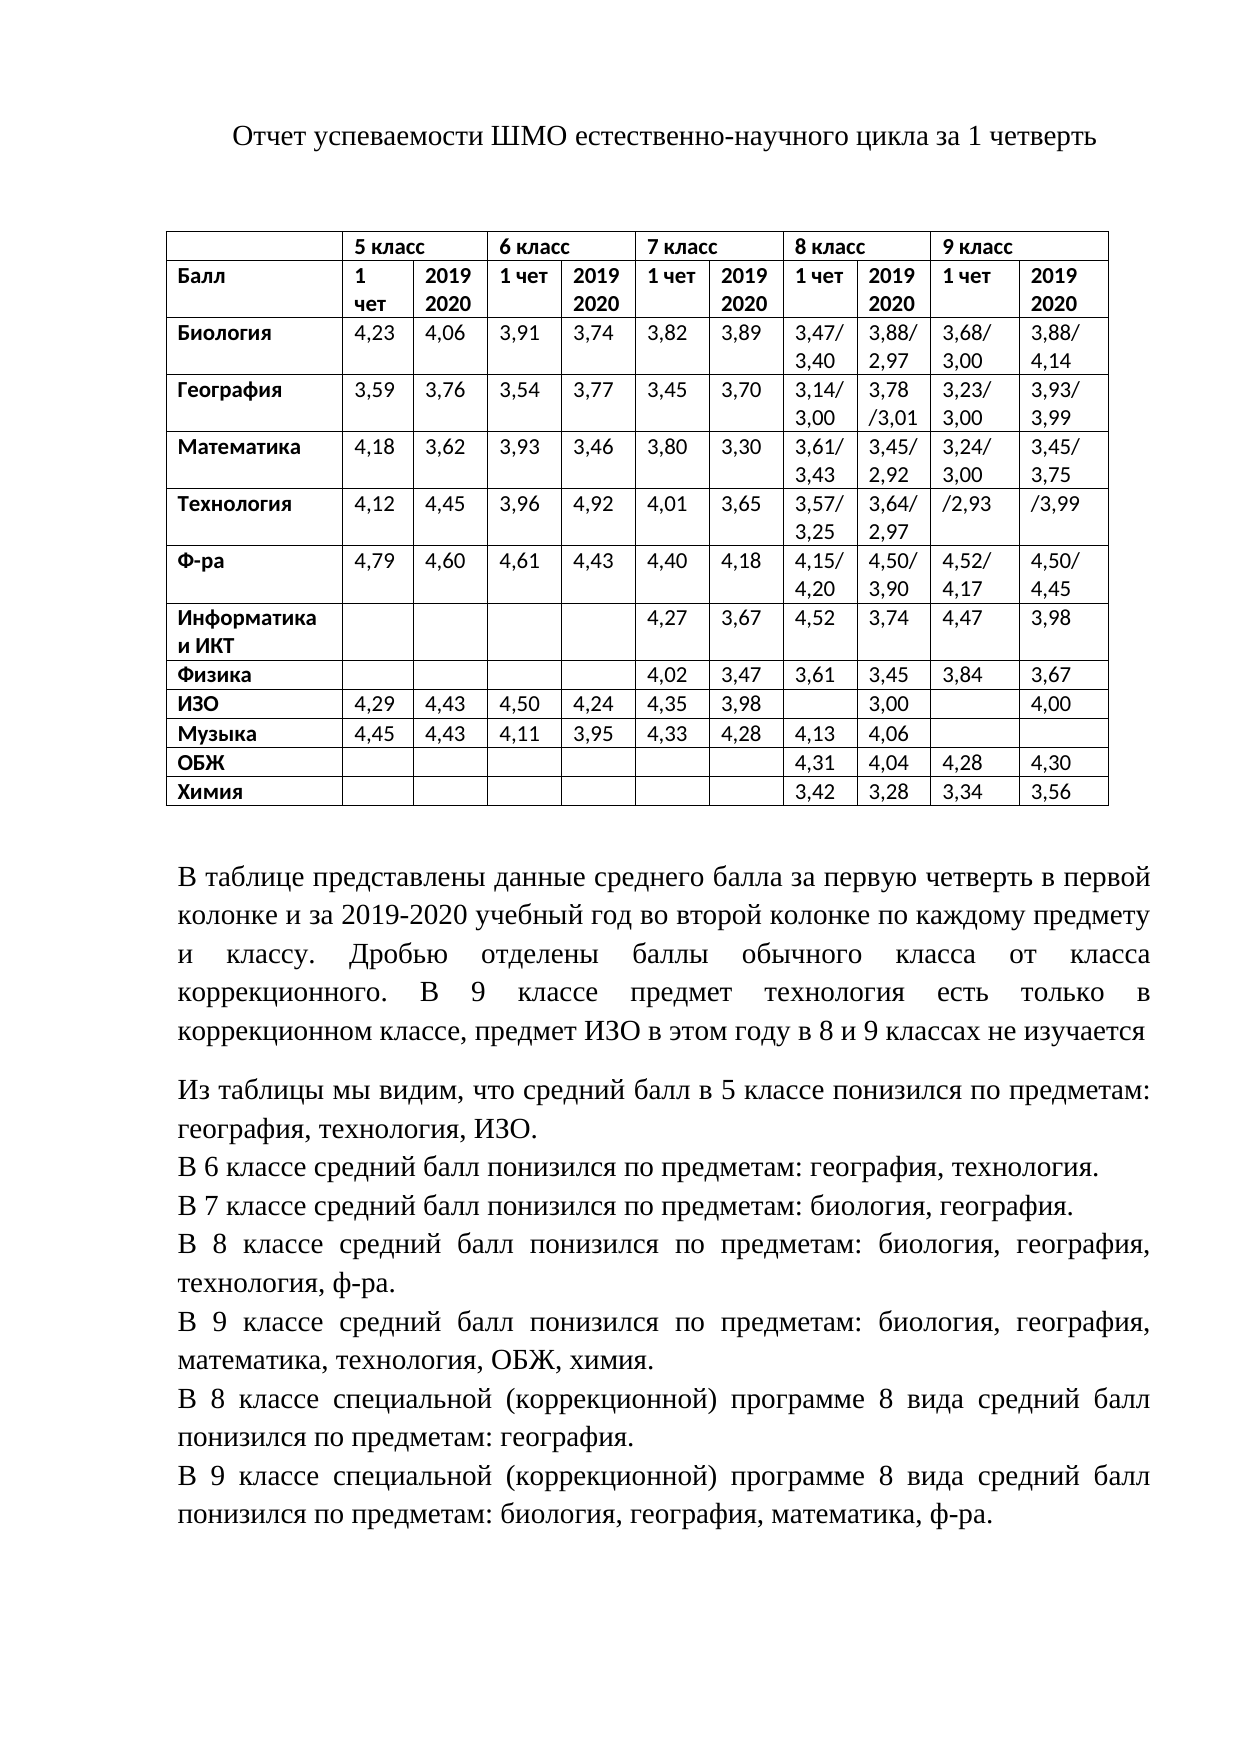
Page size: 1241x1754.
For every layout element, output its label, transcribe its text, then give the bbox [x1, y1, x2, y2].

table_cell 3,76 [414, 375, 487, 431]
table_cell 4,43 [414, 690, 487, 718]
table_cell 4,27 [636, 604, 709, 659]
table_cell 4,47 [931, 604, 1019, 659]
table_cell 4,43 [414, 719, 487, 747]
table_cell 4,12 [343, 489, 413, 545]
table_cell 3,68/ 3,00 [931, 318, 1019, 374]
table_cell [784, 690, 857, 718]
table_cell 1 чет [931, 261, 1019, 317]
table_cell 3,84 [931, 661, 1019, 688]
table_cell Ф-ра [167, 546, 342, 602]
table_cell 4,50/3,90 [858, 546, 930, 602]
table_cell [710, 777, 783, 805]
table_cell 3,45 [858, 661, 930, 688]
table_cell 3,61/3,43 [784, 432, 857, 488]
table_cell 2019 2020 [1020, 261, 1108, 317]
table_cell 3,46 [562, 432, 635, 488]
table_cell 4,52/ 4,17 [931, 546, 1019, 602]
table_cell 3,57/3,25 [784, 489, 857, 545]
table_cell 4,29 [343, 690, 413, 718]
text Отчет успеваемости ШМО естественно-научного цикла за 1 четверть [177, 118, 1152, 152]
table_cell 3,64/2,97 [858, 489, 930, 545]
table_cell 3,67 [1020, 661, 1108, 688]
table_cell 4,13 [784, 719, 857, 747]
table_cell 3,30 [710, 432, 783, 488]
table_header 7 класс [636, 232, 783, 260]
table_cell [636, 748, 709, 776]
table_cell Химия [167, 777, 342, 805]
table_cell 3,54 [488, 375, 561, 431]
table_cell 3,95 [562, 719, 635, 747]
text В 6 классе средний балл понизился по предметам: география, технология. [177, 1149, 1152, 1183]
table_cell 4,30 [1020, 748, 1108, 776]
table_cell 3,80 [636, 432, 709, 488]
table_cell 4,45 [343, 719, 413, 747]
table_cell 4,18 [710, 546, 783, 602]
table_cell 3,78/3,01 [858, 375, 930, 431]
table_cell 2019 2020 [414, 261, 487, 317]
text В таблице представлены данные среднего балла за первую четверть в первой колонке и за 2019-2020 учебный год во второй колонке по каждому предмету и классу. Дробью отделены баллы обычного класса от класса коррекционного. В 9 классе предмет технология есть только в коррекционном классе, предмет ИЗО в этом году в 8 и 9 классах не изучается [177, 859, 1152, 1047]
table_cell 1 чет [636, 261, 709, 317]
table_cell 4,40 [636, 546, 709, 602]
table_cell [488, 748, 561, 776]
table_header 5 класс [343, 232, 487, 260]
table_cell 4,60 [414, 546, 487, 602]
table_cell 1 чет [488, 261, 561, 317]
table_cell [414, 748, 487, 776]
table_header [167, 232, 342, 260]
table_cell 3,67 [710, 604, 783, 659]
table_cell География [167, 375, 342, 431]
table_cell 1 чет [343, 261, 413, 317]
table_cell 3,61 [784, 661, 857, 688]
table_cell [1020, 719, 1108, 747]
table_cell [636, 777, 709, 805]
table_cell Биология [167, 318, 342, 374]
table_cell 3,59 [343, 375, 413, 431]
table_cell Балл [167, 261, 342, 317]
table_cell [343, 661, 413, 688]
table_cell [562, 777, 635, 805]
table_cell 4,50/ 4,45 [1020, 546, 1108, 602]
table_cell 4,15/4,20 [784, 546, 857, 602]
table_cell 3,23/ 3,00 [931, 375, 1019, 431]
table_cell 4,92 [562, 489, 635, 545]
table_cell Информатика и ИКТ [167, 604, 342, 659]
table_cell 3,88/2,97 [858, 318, 930, 374]
table_cell 4,00 [1020, 690, 1108, 718]
table_cell 3,93/ 3,99 [1020, 375, 1108, 431]
table_cell 4,50 [488, 690, 561, 718]
table_cell 3,28 [858, 777, 930, 805]
table_cell 3,74 [858, 604, 930, 659]
table_cell 3,45 [636, 375, 709, 431]
table_cell 3,88/ 4,14 [1020, 318, 1108, 374]
table_cell 4,33 [636, 719, 709, 747]
text В 8 классе средний балл понизился по предметам: биология, география, технология, ф-ра. [177, 1227, 1152, 1299]
table_cell 3,70 [710, 375, 783, 431]
table_cell 3,98 [1020, 604, 1108, 659]
table_cell [414, 604, 487, 659]
text В 9 классе средний балл понизился по предметам: биология, география, математика, технология, ОБЖ, химия. [177, 1304, 1152, 1376]
table_cell 3,62 [414, 432, 487, 488]
table_cell Музыка [167, 719, 342, 747]
table_cell 4,31 [784, 748, 857, 776]
table_cell 3,47/3,40 [784, 318, 857, 374]
table_cell Математика [167, 432, 342, 488]
table_cell [414, 777, 487, 805]
table_cell 4,52 [784, 604, 857, 659]
table_cell [488, 604, 561, 659]
table_cell [488, 777, 561, 805]
table_cell 4,28 [710, 719, 783, 747]
table_cell 4,11 [488, 719, 561, 747]
table_header 6 класс [488, 232, 635, 260]
table_cell 4,06 [414, 318, 487, 374]
table_cell ОБЖ [167, 748, 342, 776]
table_cell 3,47 [710, 661, 783, 688]
text В 7 классе средний балл понизился по предметам: биология, география. [177, 1188, 1152, 1222]
table_cell 3,42 [784, 777, 857, 805]
table_cell 3,82 [636, 318, 709, 374]
table_cell 3,91 [488, 318, 561, 374]
table_cell 4,61 [488, 546, 561, 602]
table_cell Физика [167, 661, 342, 688]
table_cell 4,01 [636, 489, 709, 545]
table_cell 3,65 [710, 489, 783, 545]
table_cell 4,35 [636, 690, 709, 718]
table_cell [343, 748, 413, 776]
table_cell 4,06 [858, 719, 930, 747]
table_cell [562, 661, 635, 688]
table_cell 3,34 [931, 777, 1019, 805]
table_cell 4,02 [636, 661, 709, 688]
text В 8 классе специальной (коррекционной) программе 8 вида средний балл понизился по предметам: география. [177, 1381, 1152, 1453]
table_cell [343, 604, 413, 659]
table_cell /2,93 [931, 489, 1019, 545]
table_cell 1 чет [784, 261, 857, 317]
table_header 8 класс [784, 232, 930, 260]
table_cell 3,96 [488, 489, 561, 545]
table_cell 2019 2020 [710, 261, 783, 317]
table_cell 3,74 [562, 318, 635, 374]
table_cell 4,23 [343, 318, 413, 374]
table_cell Технология [167, 489, 342, 545]
table_cell [931, 719, 1019, 747]
table_cell 3,98 [710, 690, 783, 718]
table_cell [931, 690, 1019, 718]
table_cell [562, 604, 635, 659]
table_cell [343, 777, 413, 805]
table_cell 4,45 [414, 489, 487, 545]
table_cell [488, 661, 561, 688]
table_cell ИЗО [167, 690, 342, 718]
table_cell 2019 2020 [562, 261, 635, 317]
table_cell [710, 748, 783, 776]
table_cell 4,04 [858, 748, 930, 776]
table_cell 4,79 [343, 546, 413, 602]
table_cell 3,45/2,92 [858, 432, 930, 488]
text Из таблицы мы видим, что средний балл в 5 классе понизился по предметам: география, технология, ИЗО. [177, 1072, 1152, 1144]
table_cell 3,00 [858, 690, 930, 718]
table_cell [414, 661, 487, 688]
table_cell /3,99 [1020, 489, 1108, 545]
table_cell [562, 748, 635, 776]
table_header 9 класс [931, 232, 1108, 260]
table_cell 3,24/ 3,00 [931, 432, 1019, 488]
table_cell 2019 2020 [858, 261, 930, 317]
table_cell 4,24 [562, 690, 635, 718]
table_cell 3,45/ 3,75 [1020, 432, 1108, 488]
text В 9 классе специальной (коррекционной) программе 8 вида средний балл понизился по предметам: биология, география, математика, ф-ра. [177, 1458, 1152, 1530]
table_cell 3,56 [1020, 777, 1108, 805]
table_cell 4,18 [343, 432, 413, 488]
table_cell 3,14/3,00 [784, 375, 857, 431]
table_cell 4,43 [562, 546, 635, 602]
table_cell 4,28 [931, 748, 1019, 776]
table_cell 3,93 [488, 432, 561, 488]
table_cell 3,89 [710, 318, 783, 374]
table_cell 3,77 [562, 375, 635, 431]
